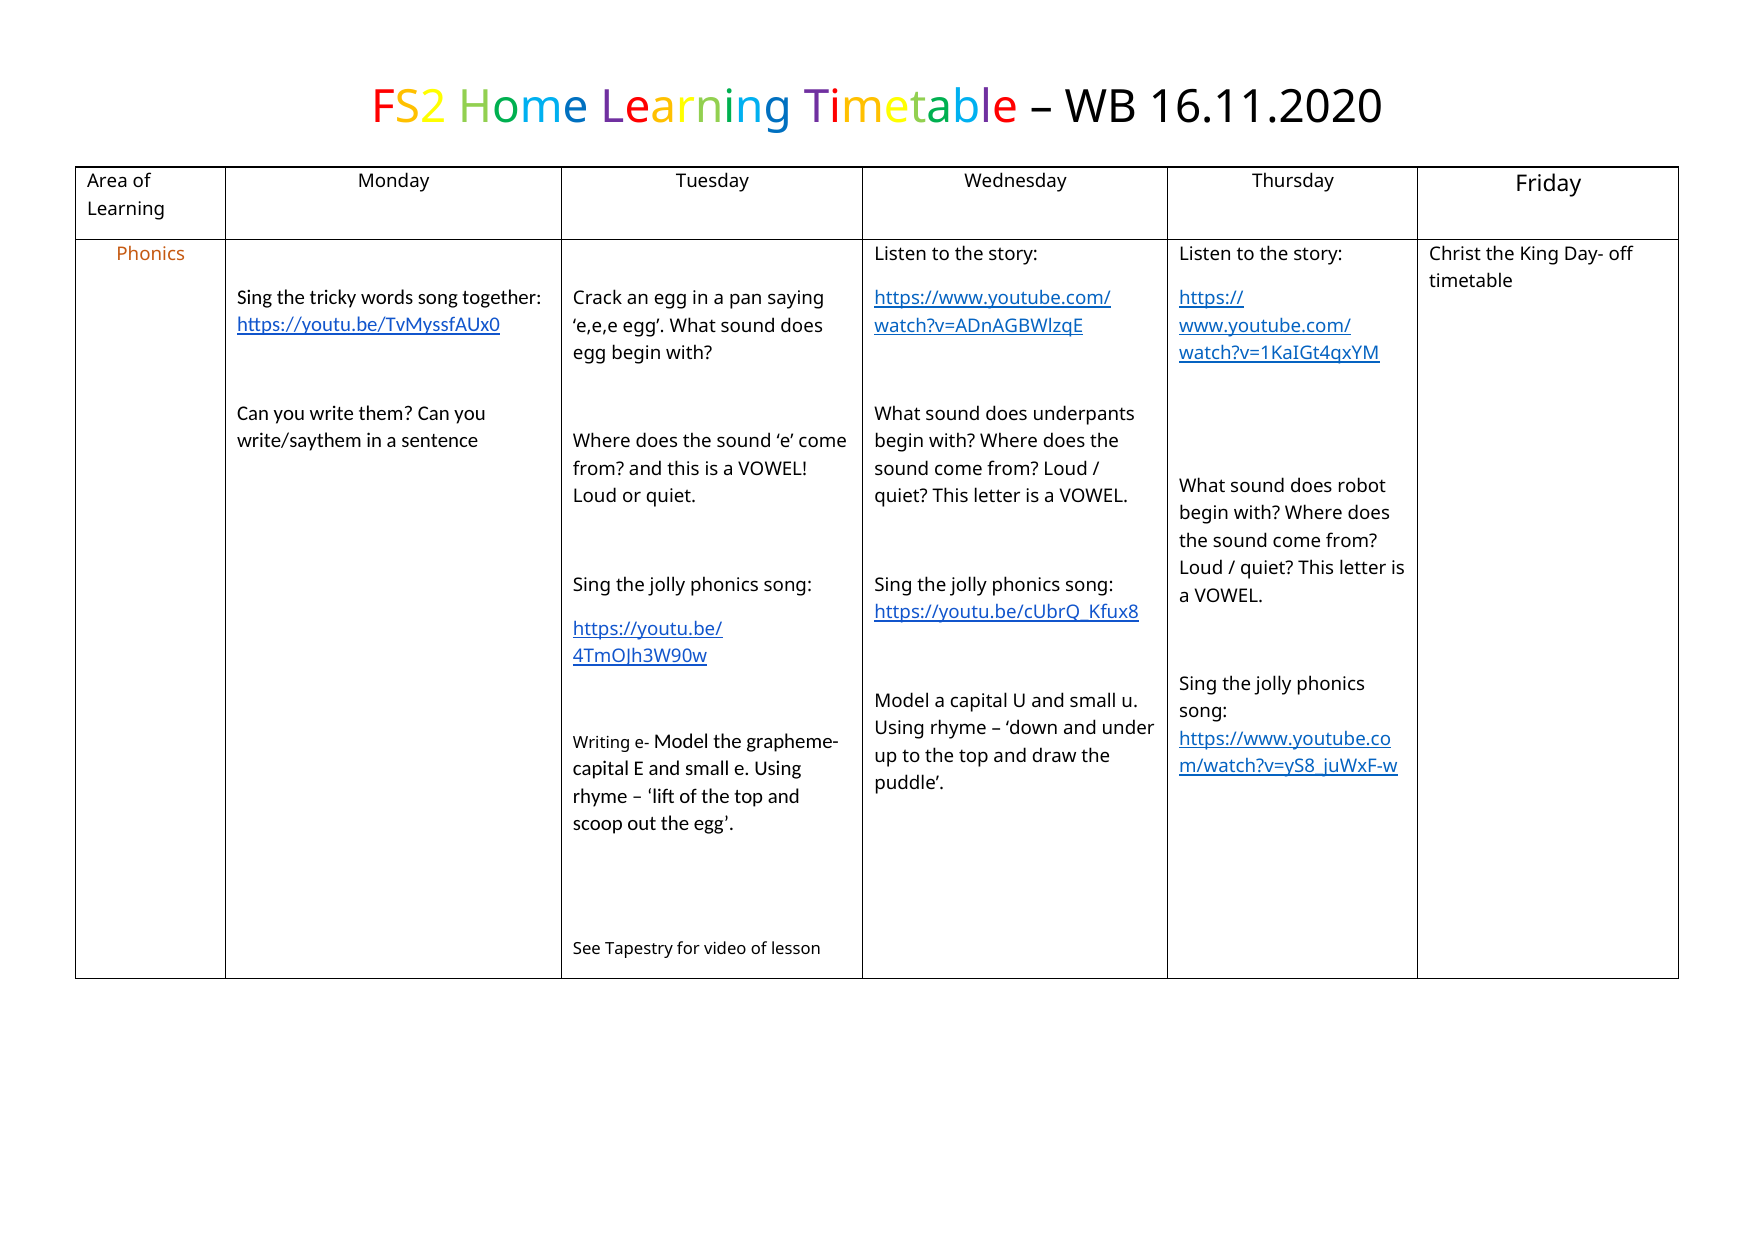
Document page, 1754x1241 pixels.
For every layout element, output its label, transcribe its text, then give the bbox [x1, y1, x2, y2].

table_header Tuesday [562, 168, 862, 239]
table_cell Phonics [76, 240, 225, 978]
table_cell Listen to the story: https://www.youtube.com/watch?v=1KaIGt4qxYM What sound does robot begin with? Where does the sound come from? Loud / quiet? This letter is a VOWEL. Sing the jolly phonics song: https://www.youtube.com/watch?v=yS8_juWxF-w [1168, 240, 1417, 978]
table_header Thursday [1168, 168, 1417, 239]
table_header Wednesday [863, 168, 1167, 239]
table_header Monday [226, 168, 561, 239]
table_cell Crack an egg in a pan saying ‘e,e,e egg’. What sound does egg begin with? Where does the sound ‘e’ come from? and this is a VOWEL! Loud or quiet. Sing the jolly phonics song: https://youtu.be/4TmOJh3W90w Writing e- Model the grapheme- capital E and small e. Using rhyme – ‘lift of the top and scoop out the egg’. See Tapestry for video of lesson [562, 240, 862, 978]
table_header Area of Learning [76, 168, 225, 239]
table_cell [1418, 240, 1678, 978]
table_cell Listen to the story: https://www.youtube.com/watch?v=ADnAGBWlzqE What sound does underpants begin with? Where does the sound come from? Loud / quiet? This letter is a VOWEL. Sing the jolly phonics song: https://youtu.be/cUbrQ_Kfux8 Model a capital U and small u. Using rhyme – ‘down and under up to the top and draw the puddle’. [863, 240, 1167, 978]
table_header Friday [1418, 168, 1678, 239]
table_cell Sing the tricky words song together: https://youtu.be/TvMyssfAUx0 Can you write them? Can you write/saythem in a sentence [226, 240, 561, 978]
